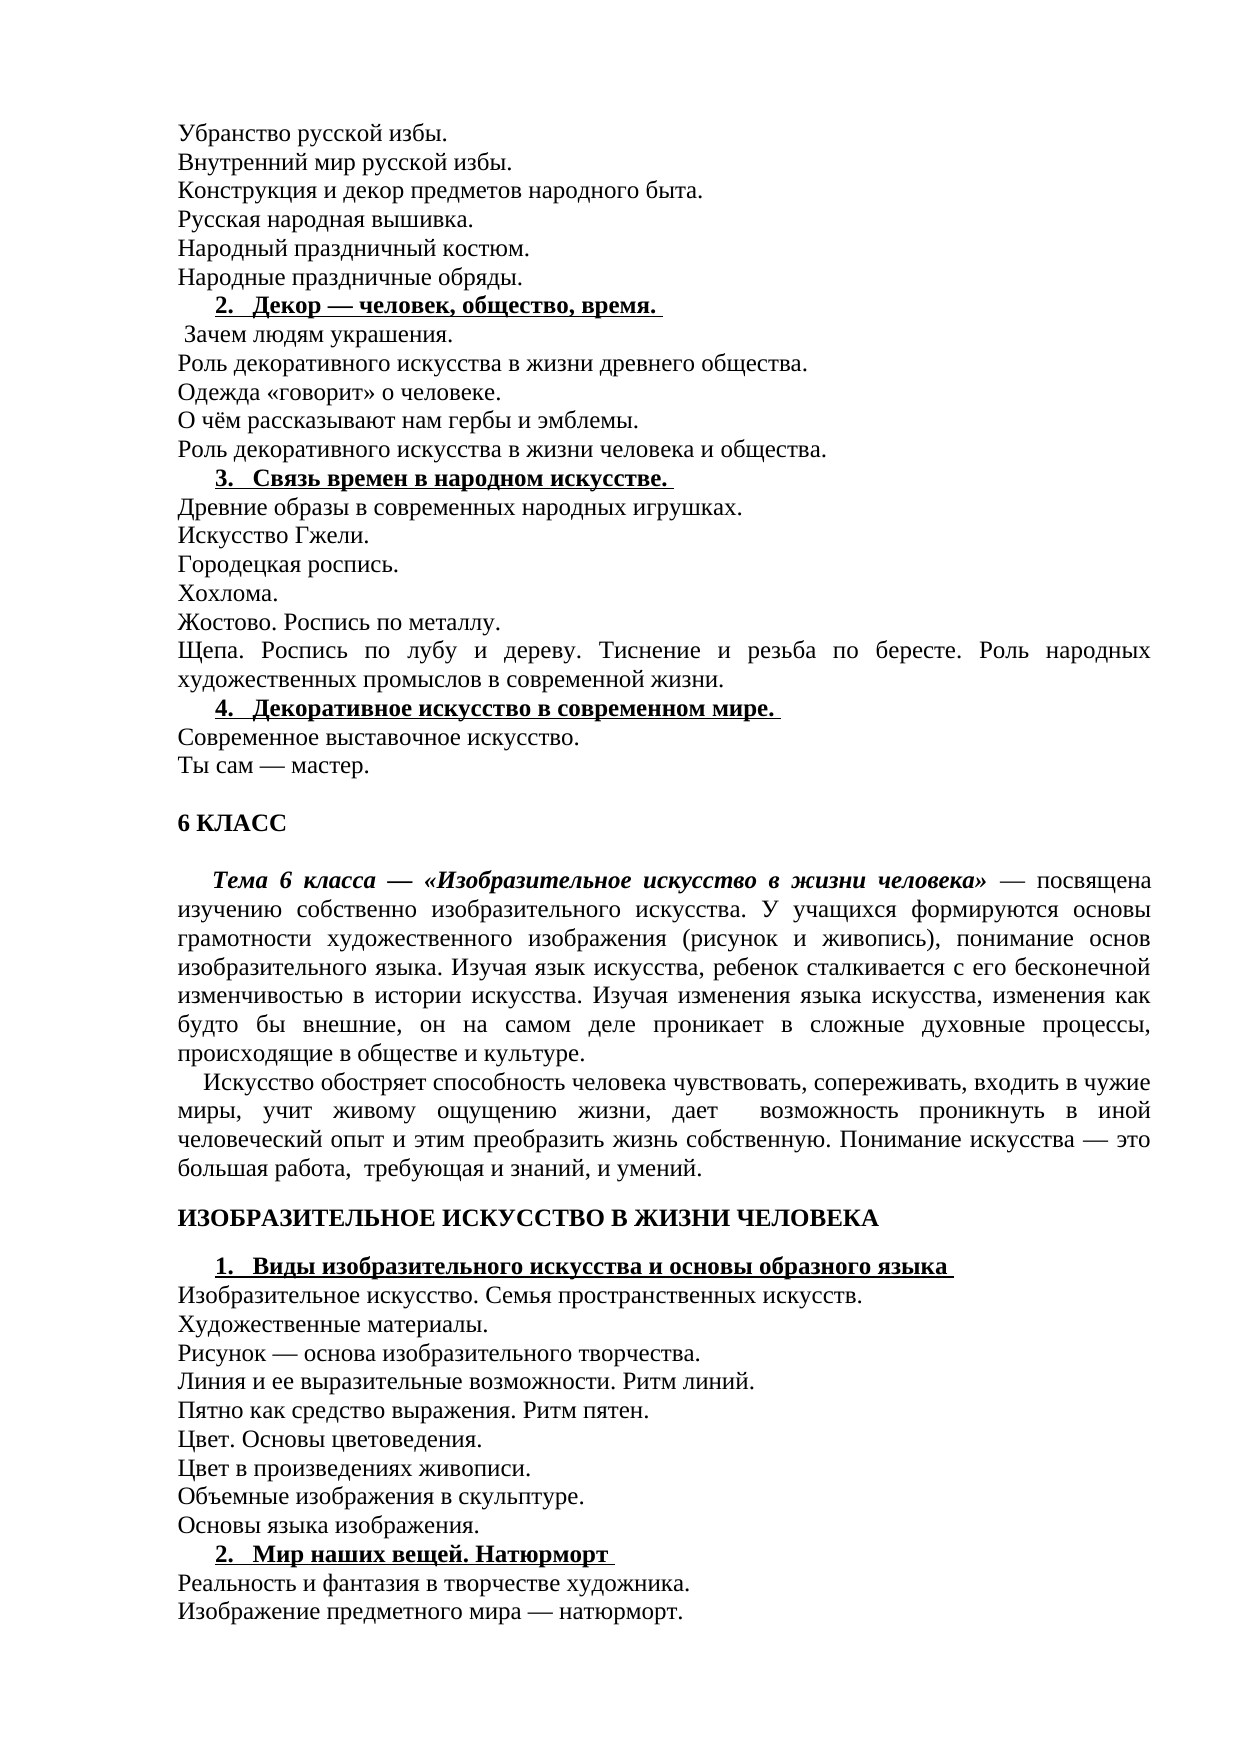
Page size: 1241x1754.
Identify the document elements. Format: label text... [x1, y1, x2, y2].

text Городецкая роспись. [177, 549, 1152, 578]
list Декоративное искусство в современном мире. [215, 693, 1152, 722]
text Изображение предметного мира — натюрморт. [177, 1596, 1152, 1625]
text Народные праздничные обряды. [177, 262, 1152, 291]
text Тема 6 класса — «Изобразительное искусство в жизни человека» — посвящена изучению собственно изобразительного искусства. У учащихся формируются основы грамотности художественного изображения (рисунок и живопись), понимание основ изобразительного языка. Изучая язык искусства, ребенок сталкивается с его бесконечной изменчивостью в истории искусства. Изучая изменения языка искусства, изменения как будто бы внешние, он на самом деле проникает в сложные духовные процессы, происходящие в обществе и культуре. [177, 866, 1152, 1067]
text Основы языка изображения. [177, 1510, 1152, 1539]
text Хохлома. [177, 578, 1152, 607]
text Одежда «говорит» о человеке. [177, 377, 1152, 406]
text Народный праздничный костюм. [177, 233, 1152, 262]
text Жостово. Роспись по металлу. [177, 607, 1152, 636]
text Изобразительное искусство. Семья пространственных искусств. [177, 1280, 1152, 1309]
text Русская народная вышивка. [177, 204, 1152, 233]
text Зачем людям украшения. [177, 319, 1152, 348]
text Убранство русской избы. [177, 118, 1152, 147]
text Искусство Гжели. [177, 521, 1152, 549]
text Цвет в произведениях живописи. [177, 1453, 1152, 1481]
text Роль декоративного искусства в жизни человека и общества. [177, 434, 1152, 463]
list Мир наших вещей. Натюрморт [215, 1539, 1152, 1568]
text Объемные изображения в скульптуре. [177, 1481, 1152, 1510]
text Художественные материалы. [177, 1309, 1152, 1338]
text Искусство обостряет способность человека чувствовать, сопереживать, входить в чужие миры, учит живому ощущению жизни, дает возможность проникнуть в иной человеческий опыт и этим преобразить жизнь собственную. Понимание искусства — это большая работа, требующая и знаний, и умений. [177, 1067, 1152, 1182]
text Цвет. Основы цветоведения. [177, 1424, 1152, 1453]
text Древние образы в современных народных игрушках. [177, 492, 1152, 521]
text О чём рассказывают нам гербы и эмблемы. [177, 406, 1152, 434]
text Рисунок — основа изобразительного творчества. [177, 1338, 1152, 1366]
text Линия и ее выразительные возможности. Ритм линий. [177, 1366, 1152, 1395]
list Декор — человек, общество, время. [215, 291, 1152, 319]
text Пятно как средство выражения. Ритм пятен. [177, 1395, 1152, 1424]
list Связь времен в народном искусстве. [215, 463, 1152, 492]
text Ты сам — мастер. [177, 751, 1152, 779]
text Реальность и фантазия в творчестве художника. [177, 1568, 1152, 1596]
text Роль декоративного искусства в жизни древнего общества. [177, 348, 1152, 377]
text 6 КЛАСС [177, 808, 1152, 837]
text Конструкция и декор предметов народного быта. [177, 176, 1152, 204]
list Виды изобразительного искусства и основы образного языка [215, 1251, 1152, 1280]
text ИЗОБРАЗИТЕЛЬНОЕ ИСКУССТВО В ЖИЗНИ ЧЕЛОВЕКА [177, 1203, 1152, 1232]
text Внутренний мир русской избы. [177, 147, 1152, 176]
text Современное выставочное искусство. [177, 722, 1152, 751]
text Щепа. Роспись по лубу и дереву. Тиснение и резьба по бересте. Роль народных художественных промыслов в современной жизни. [177, 636, 1152, 693]
